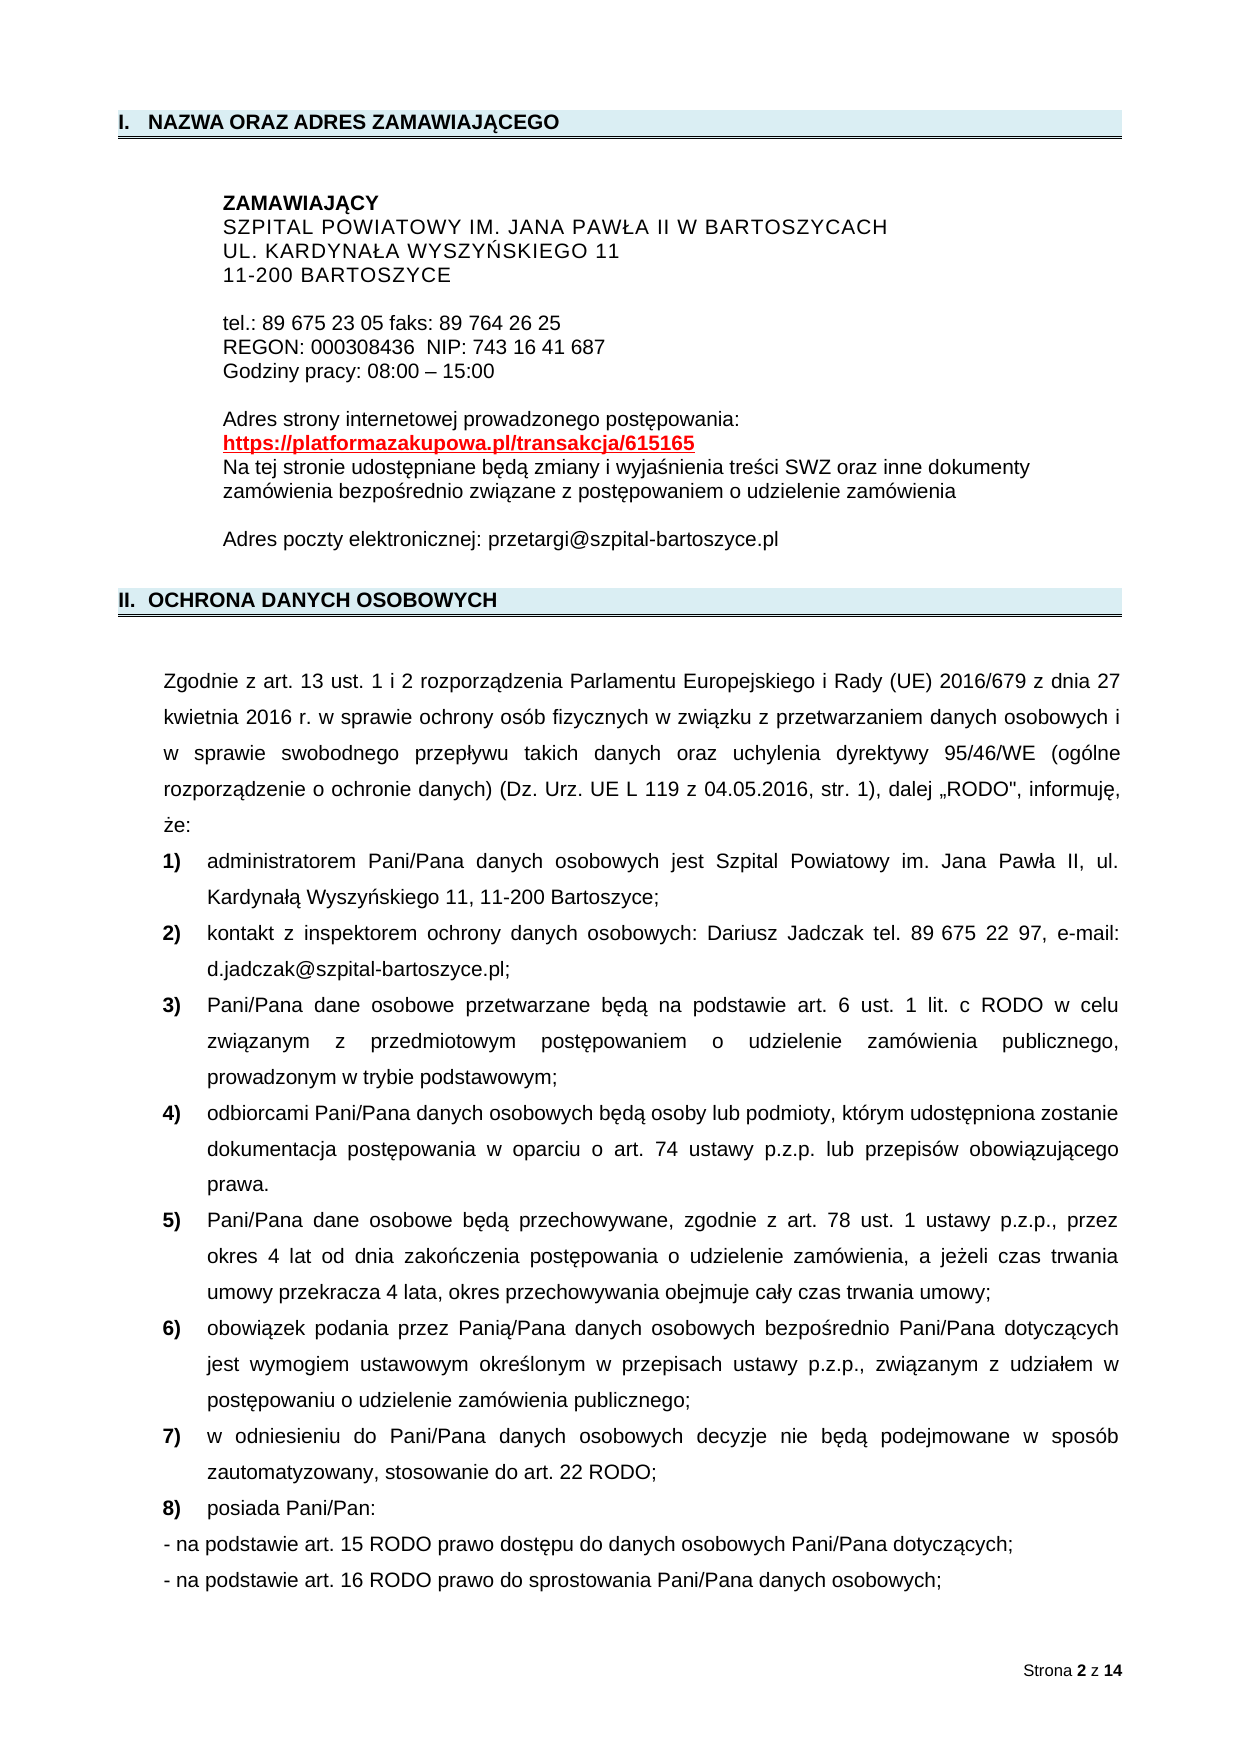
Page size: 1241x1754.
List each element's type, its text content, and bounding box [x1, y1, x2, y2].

list REGON: 000308436 NIP: 743 16 41 687 [223, 335, 1122, 359]
list tel.: 89 675 23 05 faks: 89 764 26 25 [223, 311, 1122, 335]
list administratorem Pani/Pana danych osobowych jest Szpital Powiatowy im. Jana Pawła II, ul. Kardynałą Wyszyńskiego 11, 11-200 Bartoszyce; [162, 849, 1120, 909]
list ZAMAWIAJĄCY [223, 191, 1122, 215]
list 11-200 Bartoszyce [223, 263, 1122, 287]
list ul. Kardynała Wyszyńskiego 11 [223, 239, 1122, 263]
list Na tej stronie udostępniane będą zmiany i wyjaśnienia treści SWZ oraz inne dokumenty zamówienia bezpośrednio związane z postępowaniem o udzielenie zamówienia [223, 454, 1122, 502]
list Zgodnie z art. 13 ust. 1 i 2 rozporządzenia Parlamentu Europejskiego i Rady (UE) 2016/679 z dnia 27 kwietnia 2016 r. w sprawie ochrony osób fizycznych w związku z przetwarzaniem danych osobowych i w sprawie swobodnego przepływu takich danych oraz uchylenia dyrektywy 95/46/WE (ogólne rozporządzenie o ochronie danych) (Dz. Urz. UE L 119 z 04.05.2016, str. 1), dalej „RODO", informuję, że: [163, 669, 1122, 837]
list Pani/Pana dane osobowe będą przechowywane, zgodnie z art. 78 ust. 1 ustawy p.z.p., przez okres 4 lat od dnia zakończenia postępowania o udzielenie zamówienia, a jeżeli czas trwania umowy przekracza 4 lata, okres przechowywania obejmuje cały czas trwania umowy; [162, 1208, 1120, 1304]
list Godziny pracy: 08:00 – 15:00 [223, 359, 1122, 383]
list obowiązek podania przez Panią/Pana danych osobowych bezpośrednio Pani/Pana dotyczących jest wymogiem ustawowym określonym w przepisach ustawy p.z.p., związanym z udziałem w postępowaniu o udzielenie zamówienia publicznego; [162, 1316, 1120, 1412]
list Szpital Powiatowy im. Jana Pawła II w Bartoszycach [223, 215, 1122, 239]
list kontakt z inspektorem ochrony danych osobowych: Dariusz Jadczak tel. 89 675 22 97, e-mail: d.jadczak@szpital-bartoszyce.pl; [162, 921, 1120, 981]
list - na podstawie art. 15 RODO prawo dostępu do danych osobowych Pani/Pana dotyczących; [163, 1532, 1122, 1556]
list https://platformazakupowa.pl/transakcja/615165 [223, 431, 1122, 454]
list Adres poczty elektronicznej: przetargi@szpital-bartoszyce.pl [223, 526, 1122, 550]
list Adres strony internetowej prowadzonego postępowania: [223, 407, 1122, 431]
list posiada Pani/Pan: [162, 1496, 1120, 1520]
list OCHRONA DANYCH OSOBOWYCH [118, 588, 1122, 614]
list odbiorcami Pani/Pana danych osobowych będą osoby lub podmioty, którym udostępniona zostanie dokumentacja postępowania w oparciu o art. 74 ustawy p.z.p. lub przepisów obowiązującego prawa. [162, 1100, 1120, 1196]
list NAZWA ORAZ ADRES ZAMAWIAJĄCEGO [118, 110, 1122, 136]
list w odniesieniu do Pani/Pana danych osobowych decyzje nie będą podejmowane w sposób zautomatyzowany, stosowanie do art. 22 RODO; [162, 1424, 1120, 1484]
list - na podstawie art. 16 RODO prawo do sprostowania Pani/Pana danych osobowych; [163, 1568, 1122, 1592]
list Pani/Pana dane osobowe przetwarzane będą na podstawie art. 6 ust. 1 lit. c RODO w celu związanym z przedmiotowym postępowaniem o udzielenie zamówienia publicznego, prowadzonym w trybie podstawowym; [162, 993, 1120, 1088]
